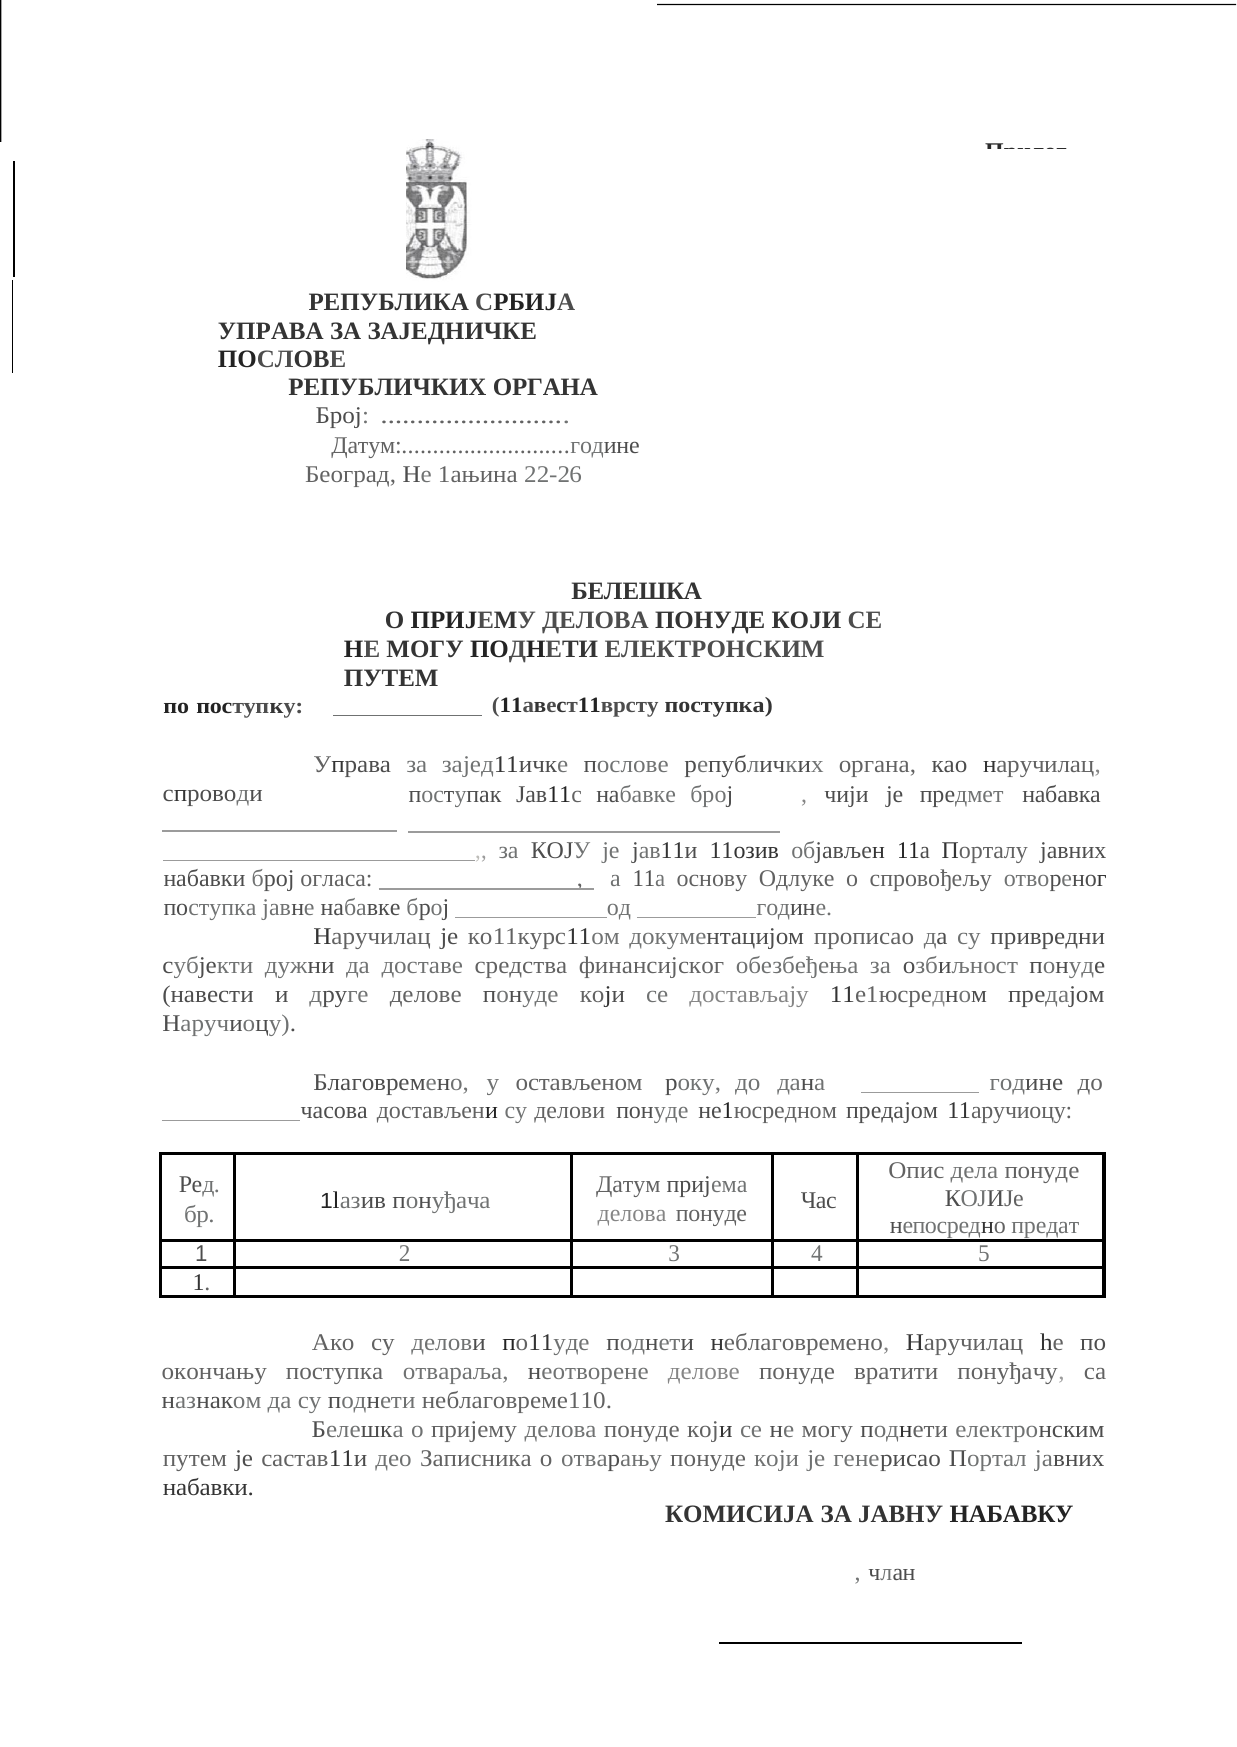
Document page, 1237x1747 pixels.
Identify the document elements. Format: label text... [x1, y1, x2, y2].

table_header Датум пријема делова понуде [573, 1155, 771, 1239]
text О ПРИЈЕМУ ДЕЛОВА ПОНУДЕ КОЈИ СЕ НЕ МОГУ ПОДНЕТИ ЕЛЕКТРОНСКИМ ПУТЕМ [344, 605, 925, 692]
text часова достављени су делови понуде не1юсредном предајом 11аручиоцу: [162, 1096, 1118, 1124]
text РЕПУБЛИКА СРБИЈА УПРАВА ЗА ЗАЈЕДНИЧКЕ ПОСЛОВЕ [218, 287, 671, 373]
text Управа за зајед11ичке послове републичких органа, као наручилац, [313, 750, 1118, 778]
table_cell 5 [859, 1242, 1102, 1266]
text Београд, Не 1ањина 22-26 [305, 459, 1118, 487]
text Датум: године [331, 431, 1118, 458]
text Број: .......................... [315, 402, 1118, 429]
table_header Час [774, 1155, 856, 1239]
table_cell [774, 1269, 856, 1295]
text ,, за КОЈУ је јав11и 11озив објављен 11а Порталу јавних набавки број огласа: , а 11а основу Одлуке о спровођељу отвореног поступка јавне набавке број од године. [162, 836, 1106, 920]
table_cell 4 [774, 1242, 856, 1266]
table_cell [236, 1269, 570, 1295]
table_cell [859, 1269, 1102, 1295]
table_cell 2 [236, 1242, 570, 1266]
table_header Опис дела понуде КОЈИЈе непосредно предат [859, 1155, 1102, 1239]
text спроводи [162, 779, 397, 830]
text Белешка о пријему делова понуде који се не могу поднети електронским путем је састав11и део Записника о отварању понуде који је генерисао Портал јавних набавки. [163, 1415, 1105, 1500]
text по поступку: (11авест11врсту поступка) [163, 692, 1118, 719]
text Ако су делови по11уде поднети неблаговремено, Наручилац he по окончању поступка отвараља, неотворене делове понуде вратити понуђачу, са назнаком да су поднети неблаговреме110. [161, 1328, 1106, 1413]
text , чији је предмет набавка [801, 780, 1118, 807]
table_cell 1 [162, 1242, 233, 1266]
text Благовремено, у остављеном року, до дана године до [313, 1068, 1118, 1095]
text поступак Јав11с набавке број [408, 780, 780, 831]
table_header Ред. бр. [162, 1155, 233, 1239]
text РЕПУБЛИЧКИХ ОРГАНА [288, 373, 1118, 402]
table_cell [573, 1269, 771, 1295]
text КОМИСИЈА ЗА ЈАВНУ НАБАВКУ [665, 1502, 1118, 1528]
table_cell 1. [162, 1269, 233, 1295]
table_header 1lазив понуђача [236, 1155, 570, 1239]
picture [406, 139, 473, 282]
text БЕЛЕШКА [571, 576, 1118, 605]
text Наручилац је ко11курс11ом документацијом прописао да су привредни субјекти дужни да доставе средства финансијског обезбеђења за озбиљност понуде (навести и друге делове понуде који се достављају 11е1юсредном предајом Наручиоцу). [162, 922, 1105, 1037]
text , члан [148, 1558, 916, 1586]
table_cell 3 [573, 1242, 771, 1266]
